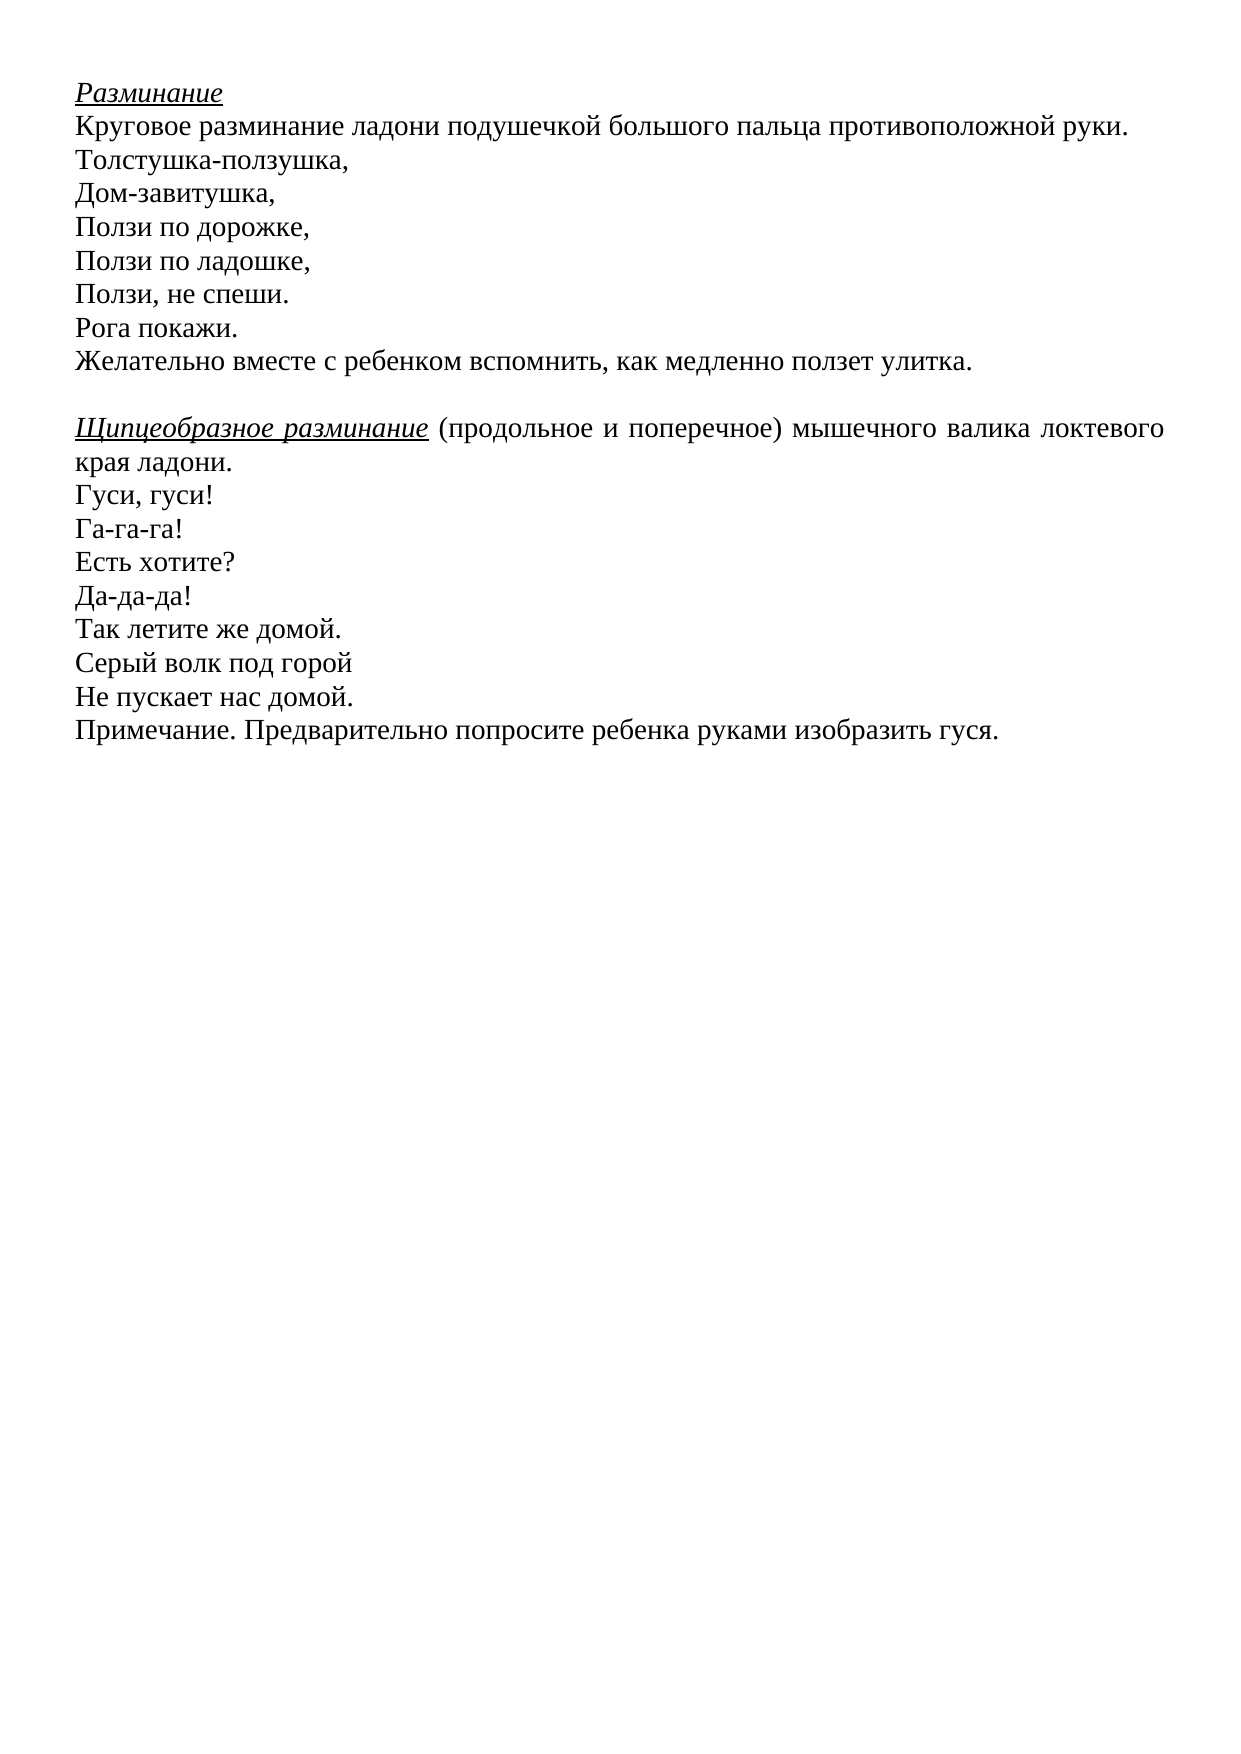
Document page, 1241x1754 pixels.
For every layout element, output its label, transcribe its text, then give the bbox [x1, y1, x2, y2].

text Не пускает нас домой. [75, 679, 1165, 712]
text Есть хотите? [75, 544, 1165, 578]
text Гуси, гуси! [75, 477, 1165, 511]
text Круговое разминание ладони подушечкой большого пальца противоположной руки. [75, 108, 1165, 142]
text Желательно вместе с ребенком вспомнить, как медленно ползет улитка. [75, 343, 1165, 377]
text Разминание [75, 75, 1165, 108]
text Серый волк под горой [75, 645, 1165, 679]
text Так летите же домой. [75, 612, 1165, 645]
text Дом-завитушка, [75, 176, 1165, 209]
text Ползи по дорожке, [75, 209, 1165, 243]
text Примечание. Предварительно попросите ребенка руками изобразить гуся. [75, 712, 1165, 746]
text Ползи по ладошке, [75, 243, 1165, 276]
text Ползи, не спеши. [75, 276, 1165, 310]
text Толстушка-ползушка, [75, 142, 1165, 176]
text Да-да-да! [75, 578, 1165, 612]
text Щипцеобразное разминание (продольное и поперечное) мышечного валика локтевого края ладони. [75, 410, 1165, 477]
text Га-га-га! [75, 511, 1165, 544]
text Рога покажи. [75, 310, 1165, 343]
